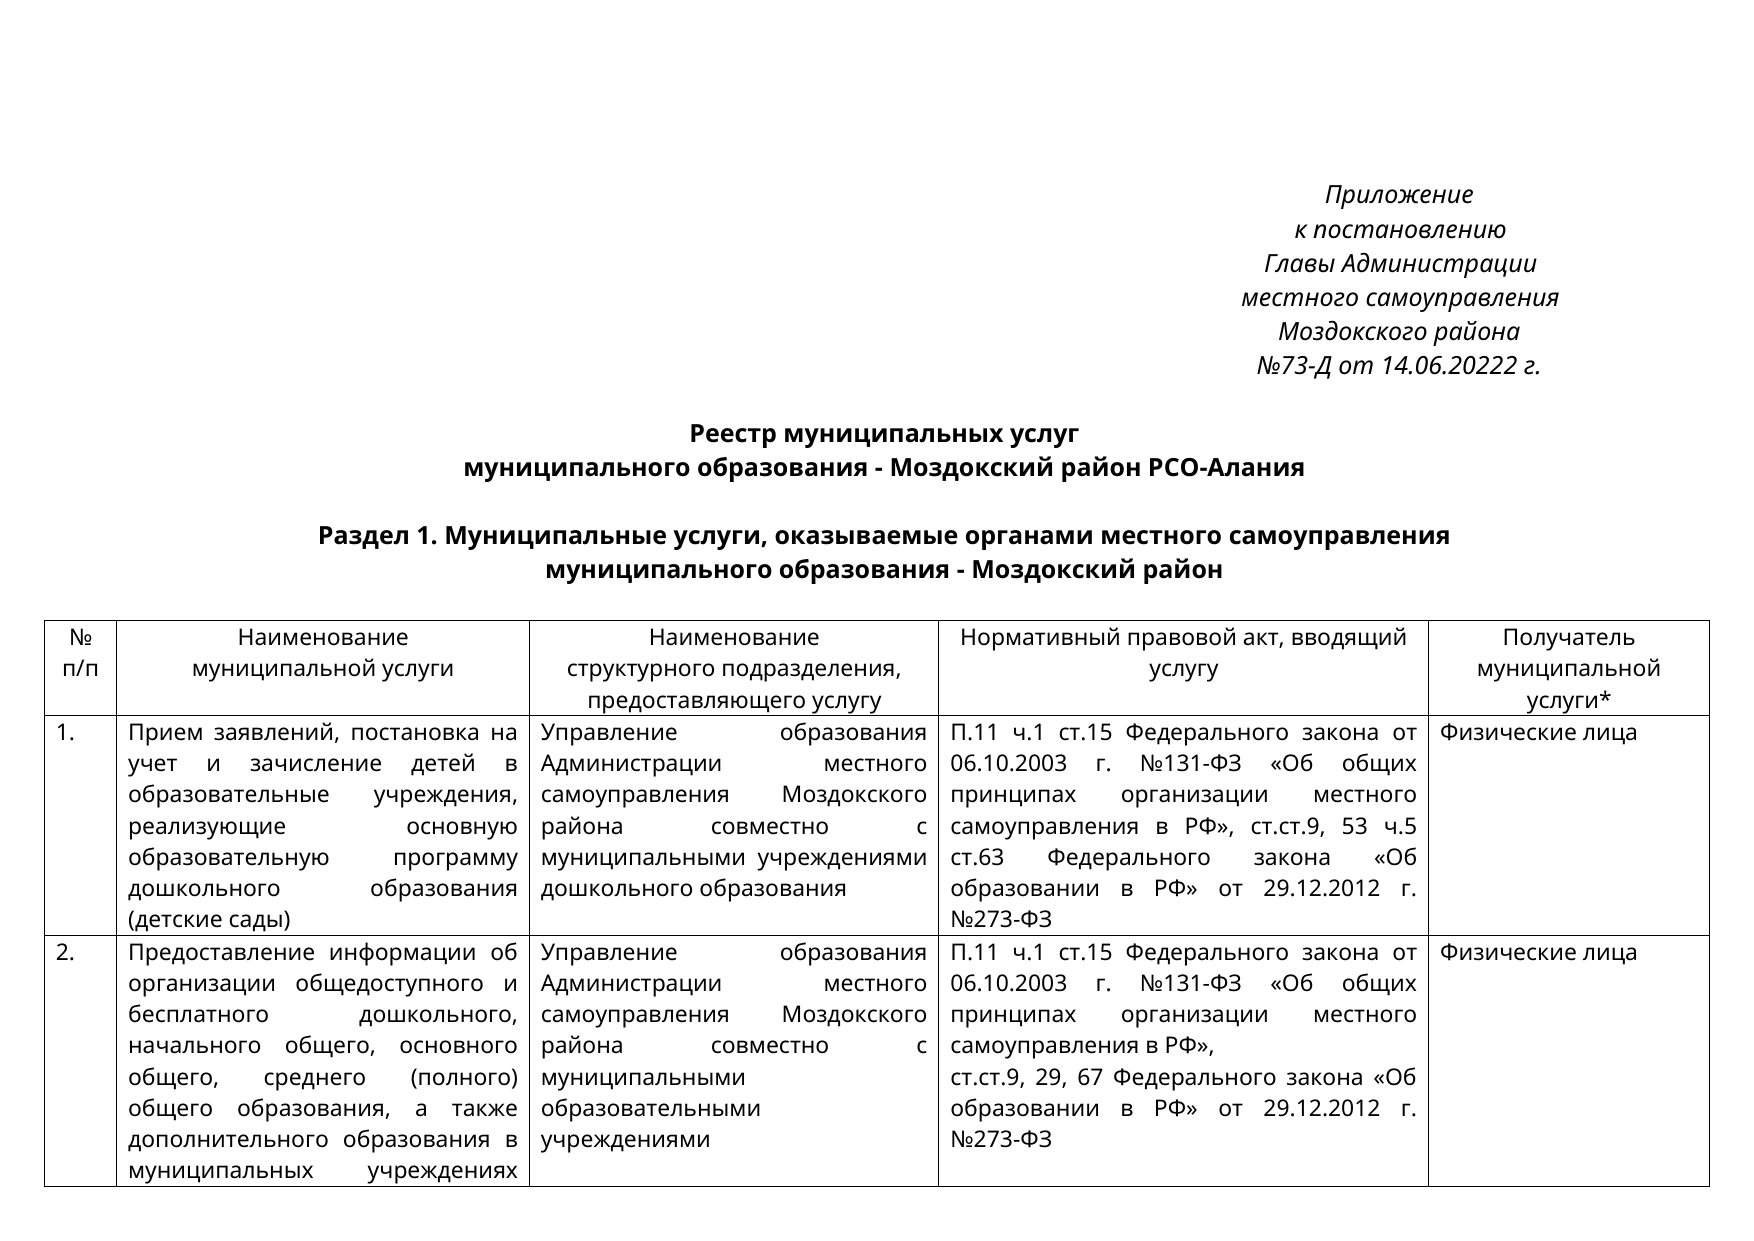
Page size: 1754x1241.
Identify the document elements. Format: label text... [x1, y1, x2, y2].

text Главы Администрации [1092, 245, 1709, 279]
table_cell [530, 936, 938, 1186]
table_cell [939, 936, 1428, 1186]
table_cell Физические лица [1429, 936, 1709, 1186]
text Приложение [1092, 177, 1709, 211]
table_header Нормативный правовой акт, вводящий услугу [939, 621, 1428, 715]
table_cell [117, 936, 529, 1186]
text к постановлению [1092, 211, 1709, 245]
table_header Наименование структурного подразделения, предоставляющего услугу [530, 621, 938, 715]
text местного самоуправления [1092, 279, 1709, 313]
text муниципального образования - Моздокский район [59, 552, 1709, 586]
table_header Наименование муниципальной услуги [117, 621, 529, 715]
table_header Получатель муниципальной услуги* [1429, 621, 1709, 715]
table_cell [45, 716, 116, 934]
table_cell П.11 ч.1 ст.15 Федерального закона от 06.10.2003 г. №131-ФЗ «Об общих принципах организации местного самоуправления в РФ», ст.ст.9, 53 ч.5 ст.63 Федерального закона «Об образовании в РФ» от 29.12.2012 г. №273-ФЗ [939, 716, 1428, 934]
table_cell Физические лица [1429, 716, 1709, 934]
text №73-Д от 14.06.20222 г. [1092, 347, 1709, 382]
table_header № п/п [45, 621, 116, 715]
text Моздокского района [1092, 313, 1709, 347]
text Раздел 1. Муниципальные услуги, оказываемые органами местного самоуправления [59, 518, 1709, 552]
table_cell [45, 936, 116, 1186]
text Реестр муниципальных услуг [59, 416, 1709, 450]
text муниципального образования - Моздокский район РСО-Алания [59, 450, 1709, 484]
table_cell Управление образования Администрации местного самоуправления Моздокского района совместно с муниципальными учреждениями дошкольного образования [530, 716, 938, 934]
table_cell Прием заявлений, постановка на учет и зачисление детей в образовательные учреждения, реализующие основную образовательную программу дошкольного образования (детские сады) [117, 716, 529, 934]
